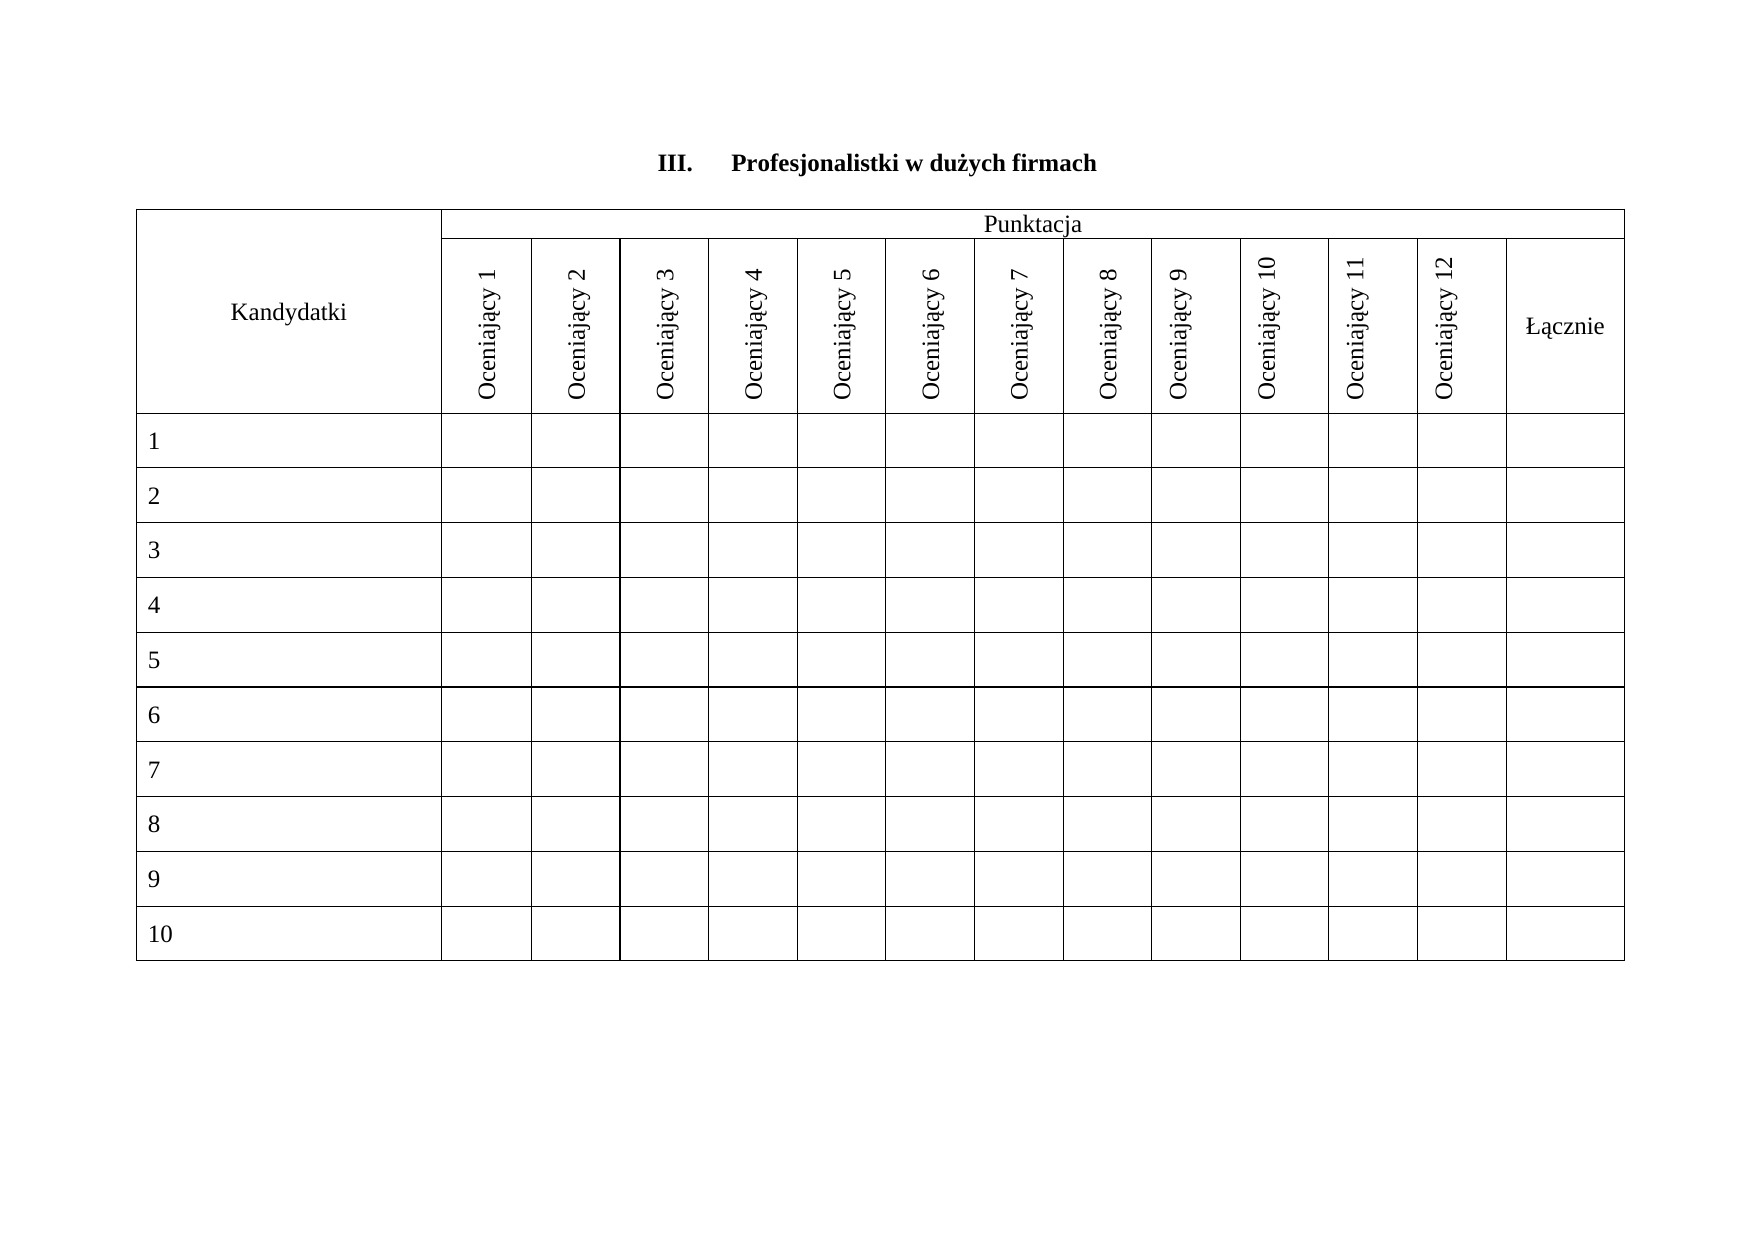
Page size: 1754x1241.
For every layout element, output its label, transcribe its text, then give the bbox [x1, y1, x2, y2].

table_cell [1418, 852, 1506, 906]
table_cell Oceniający 7 [975, 239, 1063, 412]
table_cell [1507, 907, 1624, 960]
table_cell [1064, 688, 1151, 741]
table_cell Oceniający 9 [1152, 239, 1240, 412]
table_cell [1152, 523, 1240, 577]
table_cell [532, 633, 619, 686]
table_cell [975, 797, 1063, 851]
table_cell Oceniający 8 [1064, 239, 1151, 412]
table_cell [798, 688, 885, 741]
table_cell [1329, 852, 1417, 906]
table_cell [798, 852, 885, 906]
table_cell Łącznie [1507, 239, 1624, 412]
table_cell [532, 468, 619, 522]
table_cell [1507, 468, 1624, 522]
table_cell [1241, 688, 1328, 741]
table_cell [1241, 523, 1328, 577]
table_cell [1152, 907, 1240, 960]
table_cell [886, 468, 974, 522]
table_cell [1064, 852, 1151, 906]
table_cell [709, 578, 797, 632]
table_cell 10 [137, 907, 441, 960]
table_cell [1418, 414, 1506, 467]
table_cell [1152, 468, 1240, 522]
table_cell [442, 907, 531, 960]
table_cell [442, 468, 531, 522]
table_cell [709, 468, 797, 522]
table_cell [1329, 578, 1417, 632]
table_cell [442, 414, 531, 467]
table_cell [1507, 523, 1624, 577]
table_cell [886, 578, 974, 632]
table_cell [442, 633, 531, 686]
table_cell [1152, 742, 1240, 796]
table_cell [1064, 578, 1151, 632]
table_cell [798, 633, 885, 686]
table_cell [621, 578, 708, 632]
table_cell [975, 633, 1063, 686]
table_cell [975, 852, 1063, 906]
table_cell [975, 688, 1063, 741]
table_cell [1507, 688, 1624, 741]
table_cell [1329, 742, 1417, 796]
table_cell [1507, 742, 1624, 796]
table_cell [1241, 414, 1328, 467]
table_cell [709, 414, 797, 467]
table_cell [1329, 414, 1417, 467]
table_cell Oceniający 3 [621, 239, 708, 412]
table_cell 8 [137, 797, 441, 851]
table_cell [709, 742, 797, 796]
table_cell [1152, 633, 1240, 686]
table_cell [886, 907, 974, 960]
table_cell 5 [137, 633, 441, 686]
table_cell [621, 414, 708, 467]
table_cell [886, 688, 974, 741]
table_cell Oceniający 11 [1329, 239, 1417, 412]
table_cell [621, 688, 708, 741]
table_cell [1329, 523, 1417, 577]
table_cell [442, 523, 531, 577]
table_cell Oceniający 2 [532, 239, 619, 412]
table_cell [621, 742, 708, 796]
table_cell [709, 688, 797, 741]
table_cell [1418, 797, 1506, 851]
table_cell [1241, 633, 1328, 686]
table_cell [798, 523, 885, 577]
table_cell 3 [137, 523, 441, 577]
table_cell 2 [137, 468, 441, 522]
table_cell [975, 578, 1063, 632]
table_cell [1152, 688, 1240, 741]
table_cell [709, 852, 797, 906]
table_cell [1241, 907, 1328, 960]
table_cell [709, 523, 797, 577]
table_cell [442, 797, 531, 851]
table_cell Oceniający 1 [442, 239, 531, 412]
table_cell [975, 414, 1063, 467]
table_cell [709, 797, 797, 851]
table_cell [442, 688, 531, 741]
table_cell Oceniający 4 [709, 239, 797, 412]
table_cell [1152, 578, 1240, 632]
table_cell Oceniający 6 [886, 239, 974, 412]
table_cell [709, 907, 797, 960]
table_cell [621, 523, 708, 577]
table_header Punktacja [442, 210, 1624, 238]
table_cell [886, 852, 974, 906]
table_cell [1418, 578, 1506, 632]
table_cell [1329, 633, 1417, 686]
table_cell [532, 742, 619, 796]
table_cell [1418, 633, 1506, 686]
table_cell [798, 578, 885, 632]
table_cell [532, 523, 619, 577]
table_cell [532, 688, 619, 741]
table_cell [975, 468, 1063, 522]
table_cell [1152, 414, 1240, 467]
table_cell [1064, 742, 1151, 796]
table_cell [1329, 688, 1417, 741]
table_cell [798, 468, 885, 522]
table_cell [709, 633, 797, 686]
table_cell [621, 633, 708, 686]
table_cell [1507, 633, 1624, 686]
table_cell [1418, 523, 1506, 577]
table_cell [886, 414, 974, 467]
table_cell [1507, 797, 1624, 851]
table_cell [1241, 742, 1328, 796]
table_cell [532, 907, 619, 960]
table_cell [886, 523, 974, 577]
table_cell [1241, 797, 1328, 851]
table_cell [886, 742, 974, 796]
table_header Kandydatki [137, 210, 441, 412]
table_cell [798, 414, 885, 467]
table_cell [1418, 907, 1506, 960]
table_cell [442, 742, 531, 796]
table_cell [975, 907, 1063, 960]
table_cell [532, 797, 619, 851]
table_cell [975, 742, 1063, 796]
table_cell [1418, 468, 1506, 522]
table_cell [1507, 578, 1624, 632]
table_cell [621, 852, 708, 906]
table_cell [1064, 797, 1151, 851]
text III. Profesjonalistki w dużych firmach [148, 148, 1606, 176]
table_cell [1064, 523, 1151, 577]
table_cell [1329, 907, 1417, 960]
table_cell [886, 633, 974, 686]
table_cell [1064, 907, 1151, 960]
table_cell [1152, 797, 1240, 851]
table_cell [621, 468, 708, 522]
table_cell [1241, 468, 1328, 522]
table_cell [1064, 468, 1151, 522]
table_cell [1507, 852, 1624, 906]
table_cell [1418, 688, 1506, 741]
table_cell [1418, 742, 1506, 796]
table_cell [886, 797, 974, 851]
table_cell [1241, 852, 1328, 906]
table_cell [1241, 578, 1328, 632]
table_cell [532, 414, 619, 467]
table_cell [1329, 797, 1417, 851]
table_cell [532, 852, 619, 906]
table_cell [1064, 414, 1151, 467]
table_cell [621, 797, 708, 851]
table_cell [798, 797, 885, 851]
table_cell [1064, 633, 1151, 686]
table_cell 6 [137, 688, 441, 741]
table_cell [1152, 852, 1240, 906]
table_cell [1507, 414, 1624, 467]
table_cell [1329, 468, 1417, 522]
table_cell Oceniający 5 [798, 239, 885, 412]
table_cell [442, 578, 531, 632]
table_cell [621, 907, 708, 960]
table_cell [975, 523, 1063, 577]
table_cell Oceniający 10 [1241, 239, 1328, 412]
table_cell [798, 742, 885, 796]
table_cell Oceniający 12 [1418, 239, 1506, 412]
table_cell 1 [137, 414, 441, 467]
table_cell [532, 578, 619, 632]
table_cell 7 [137, 742, 441, 796]
table_cell [442, 852, 531, 906]
table_cell [798, 907, 885, 960]
table_cell 4 [137, 578, 441, 632]
table_cell 9 [137, 852, 441, 906]
